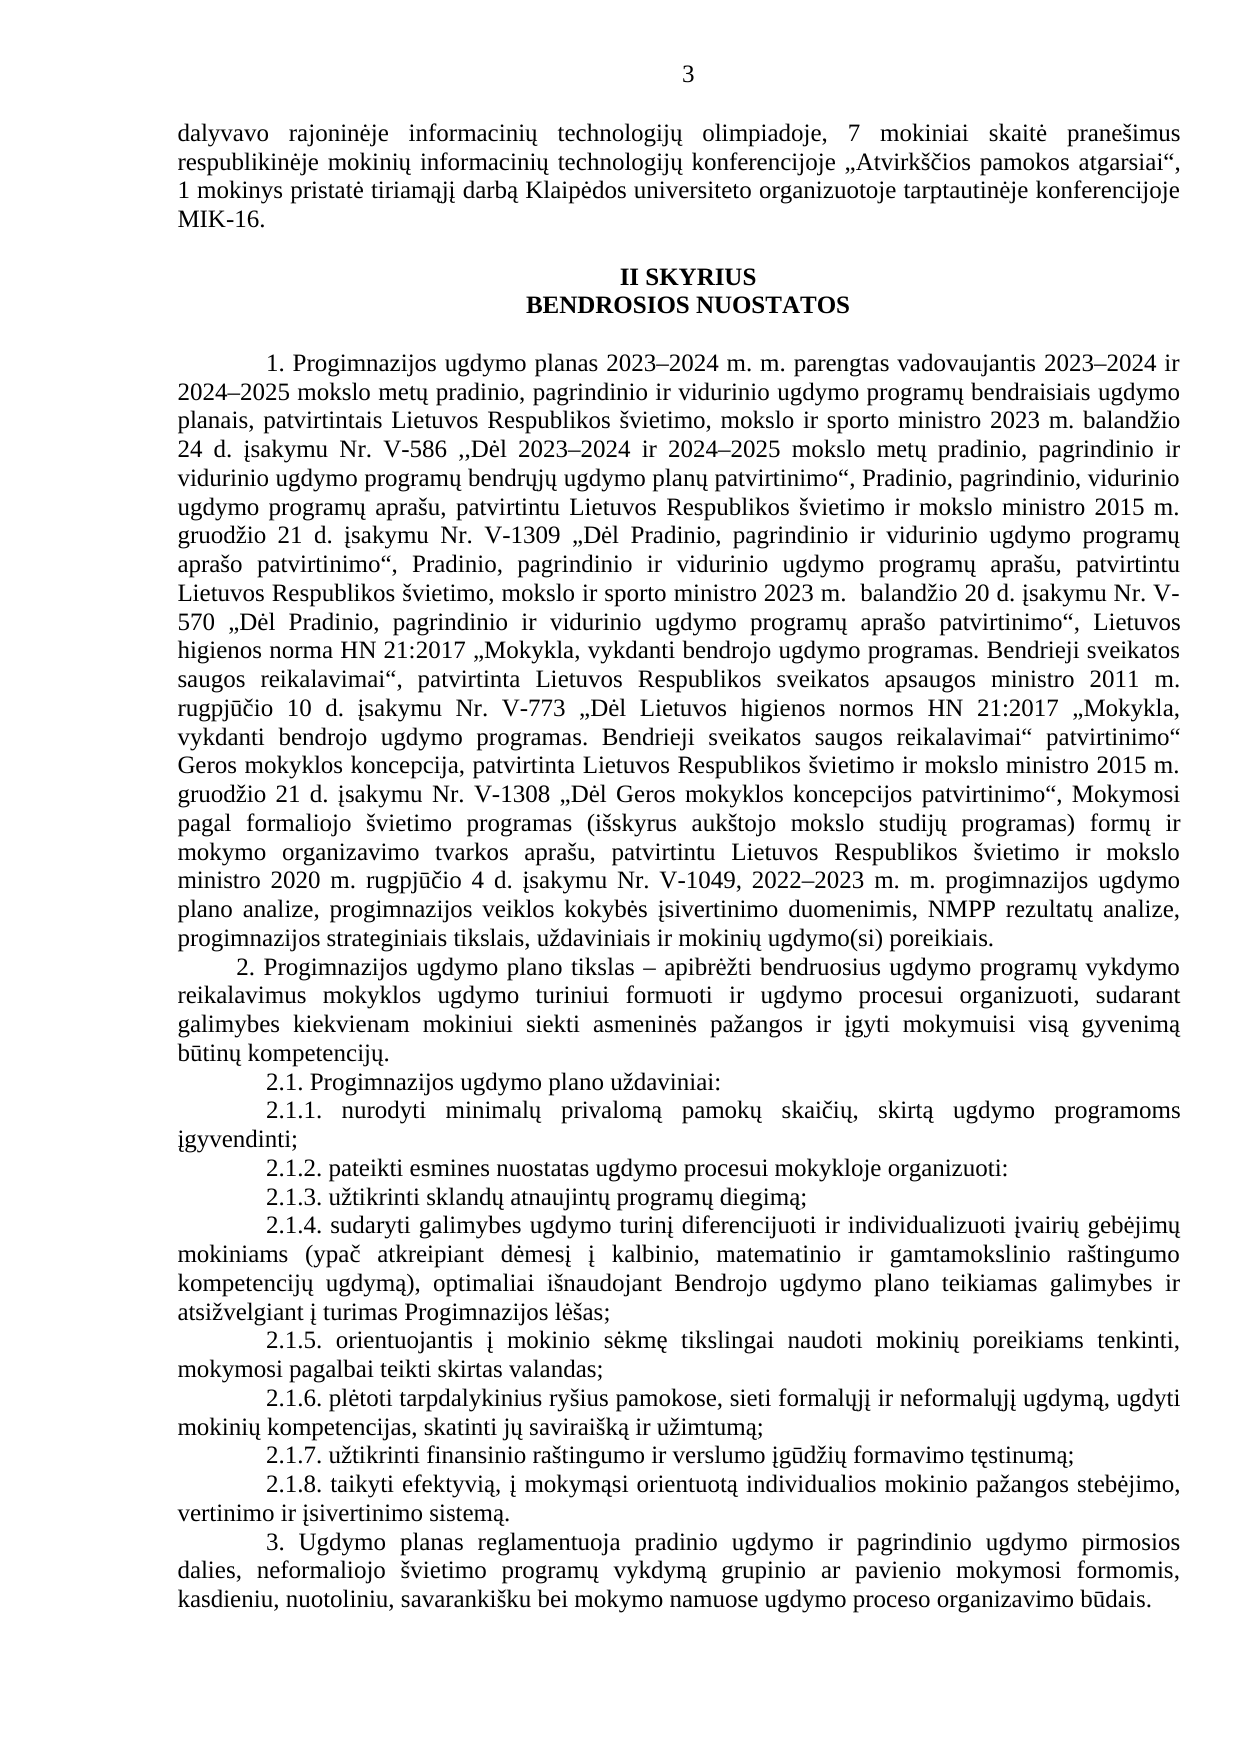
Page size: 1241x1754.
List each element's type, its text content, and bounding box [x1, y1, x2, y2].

text 1. Progimnazijos ugdymo planas 2023–2024 m. m. parengtas vadovaujantis 2023–2024 ir 2024–2025 mokslo metų pradinio, pagrindinio ir vidurinio ugdymo programų bendraisiais ugdymo planais, patvirtintais Lietuvos Respublikos švietimo, mokslo ir sporto ministro 2023 m. balandžio 24 d. įsakymu Nr. V-586 ,,Dėl 2023–2024 ir 2024–2025 mokslo metų pradinio, pagrindinio ir vidurinio ugdymo programų bendrųjų ugdymo planų patvirtinimo“, Pradinio, pagrindinio, vidurinio ugdymo programų aprašu, patvirtintu Lietuvos Respublikos švietimo ir mokslo ministro 2015 m. gruodžio 21 d. įsakymu Nr. V-1309 „Dėl Pradinio, pagrindinio ir vidurinio ugdymo programų aprašo patvirtinimo“, Pradinio, pagrindinio ir vidurinio ugdymo programų aprašu, patvirtintu Lietuvos Respublikos švietimo, mokslo ir sporto ministro 2023 m. balandžio 20 d. įsakymu Nr. V-570 „Dėl Pradinio, pagrindinio ir vidurinio ugdymo programų aprašo patvirtinimo“, Lietuvos higienos norma HN 21:2017 „Mokykla, vykdanti bendrojo ugdymo programas. Bendrieji sveikatos saugos reikalavimai“, patvirtinta Lietuvos Respublikos sveikatos apsaugos ministro 2011 m. rugpjūčio 10 d. įsakymu Nr. V-773 „Dėl Lietuvos higienos normos HN 21:2017 „Mokykla, vykdanti bendrojo ugdymo programas. Bendrieji sveikatos saugos reikalavimai“ patvirtinimo“ Geros mokyklos koncepcija, patvirtinta Lietuvos Respublikos švietimo ir mokslo ministro 2015 m. gruodžio 21 d. įsakymu Nr. V-1308 „Dėl Geros mokyklos koncepcijos patvirtinimo“, Mokymosi pagal formaliojo švietimo programas (išskyrus aukštojo mokslo studijų programas) formų ir mokymo organizavimo tvarkos aprašu, patvirtintu Lietuvos Respublikos švietimo ir mokslo ministro 2020 m. rugpjūčio 4 d. įsakymu Nr. V-1049, 2022–2023 m. m. progimnazijos ugdymo plano analize, progimnazijos veiklos kokybės įsivertinimo duomenimis, NMPP rezultatų analize, progimnazijos strateginiais tikslais, uždaviniais ir mokinių ugdymo(si) poreikiais. [177, 348, 1181, 952]
text 2.1. Progimnazijos ugdymo plano uždaviniai: [177, 1067, 1181, 1096]
text 2.1.8. taikyti efektyvią, į mokymąsi orientuotą individualios mokinio pažangos stebėjimo, vertinimo ir įsivertinimo sistemą. [177, 1469, 1181, 1527]
text II SKYRIUS [177, 262, 1181, 291]
text 2.1.3. užtikrinti sklandų atnaujintų programų diegimą; [177, 1182, 1181, 1211]
text 2.1.7. užtikrinti finansinio raštingumo ir verslumo įgūdžių formavimo tęstinumą; [177, 1441, 1181, 1469]
text 2.1.4. sudaryti galimybes ugdymo turinį diferencijuoti ir individualizuoti įvairių gebėjimų mokiniams (ypač atkreipiant dėmesį į kalbinio, matematinio ir gamtamokslinio raštingumo kompetencijų ugdymą), optimaliai išnaudojant Bendrojo ugdymo plano teikiamas galimybes ir atsižvelgiant į turimas Progimnazijos lėšas; [177, 1211, 1181, 1326]
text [177, 118, 1181, 233]
text 2. Progimnazijos ugdymo plano tikslas – apibrėžti bendruosius ugdymo programų vykdymo reikalavimus mokyklos ugdymo turiniui formuoti ir ugdymo procesui organizuoti, sudarant galimybes kiekvienam mokiniui siekti asmeninės pažangos ir įgyti mokymuisi visą gyvenimą būtinų kompetencijų. [177, 952, 1181, 1067]
text 3. Ugdymo planas reglamentuoja pradinio ugdymo ir pagrindinio ugdymo pirmosios dalies, neformaliojo švietimo programų vykdymą grupinio ar pavienio mokymosi formomis, kasdieniu, nuotoliniu, savarankišku bei mokymo namuose ugdymo proceso organizavimo būdais. [177, 1527, 1181, 1613]
text 2.1.2. pateikti esmines nuostatas ugdymo procesui mokykloje organizuoti: [177, 1153, 1181, 1182]
text BENDROSIOS NUOSTATOS [177, 291, 1181, 319]
text 2.1.6. plėtoti tarpdalykinius ryšius pamokose, sieti formalųjį ir neformalųjį ugdymą, ugdyti mokinių kompetencijas, skatinti jų saviraišką ir užimtumą; [177, 1383, 1181, 1441]
text 2.1.5. orientuojantis į mokinio sėkmę tikslingai naudoti mokinių poreikiams tenkinti, mokymosi pagalbai teikti skirtas valandas; [177, 1326, 1181, 1383]
text 2.1.1. nurodyti minimalų privalomą pamokų skaičių, skirtą ugdymo programoms įgyvendinti; [177, 1096, 1181, 1153]
